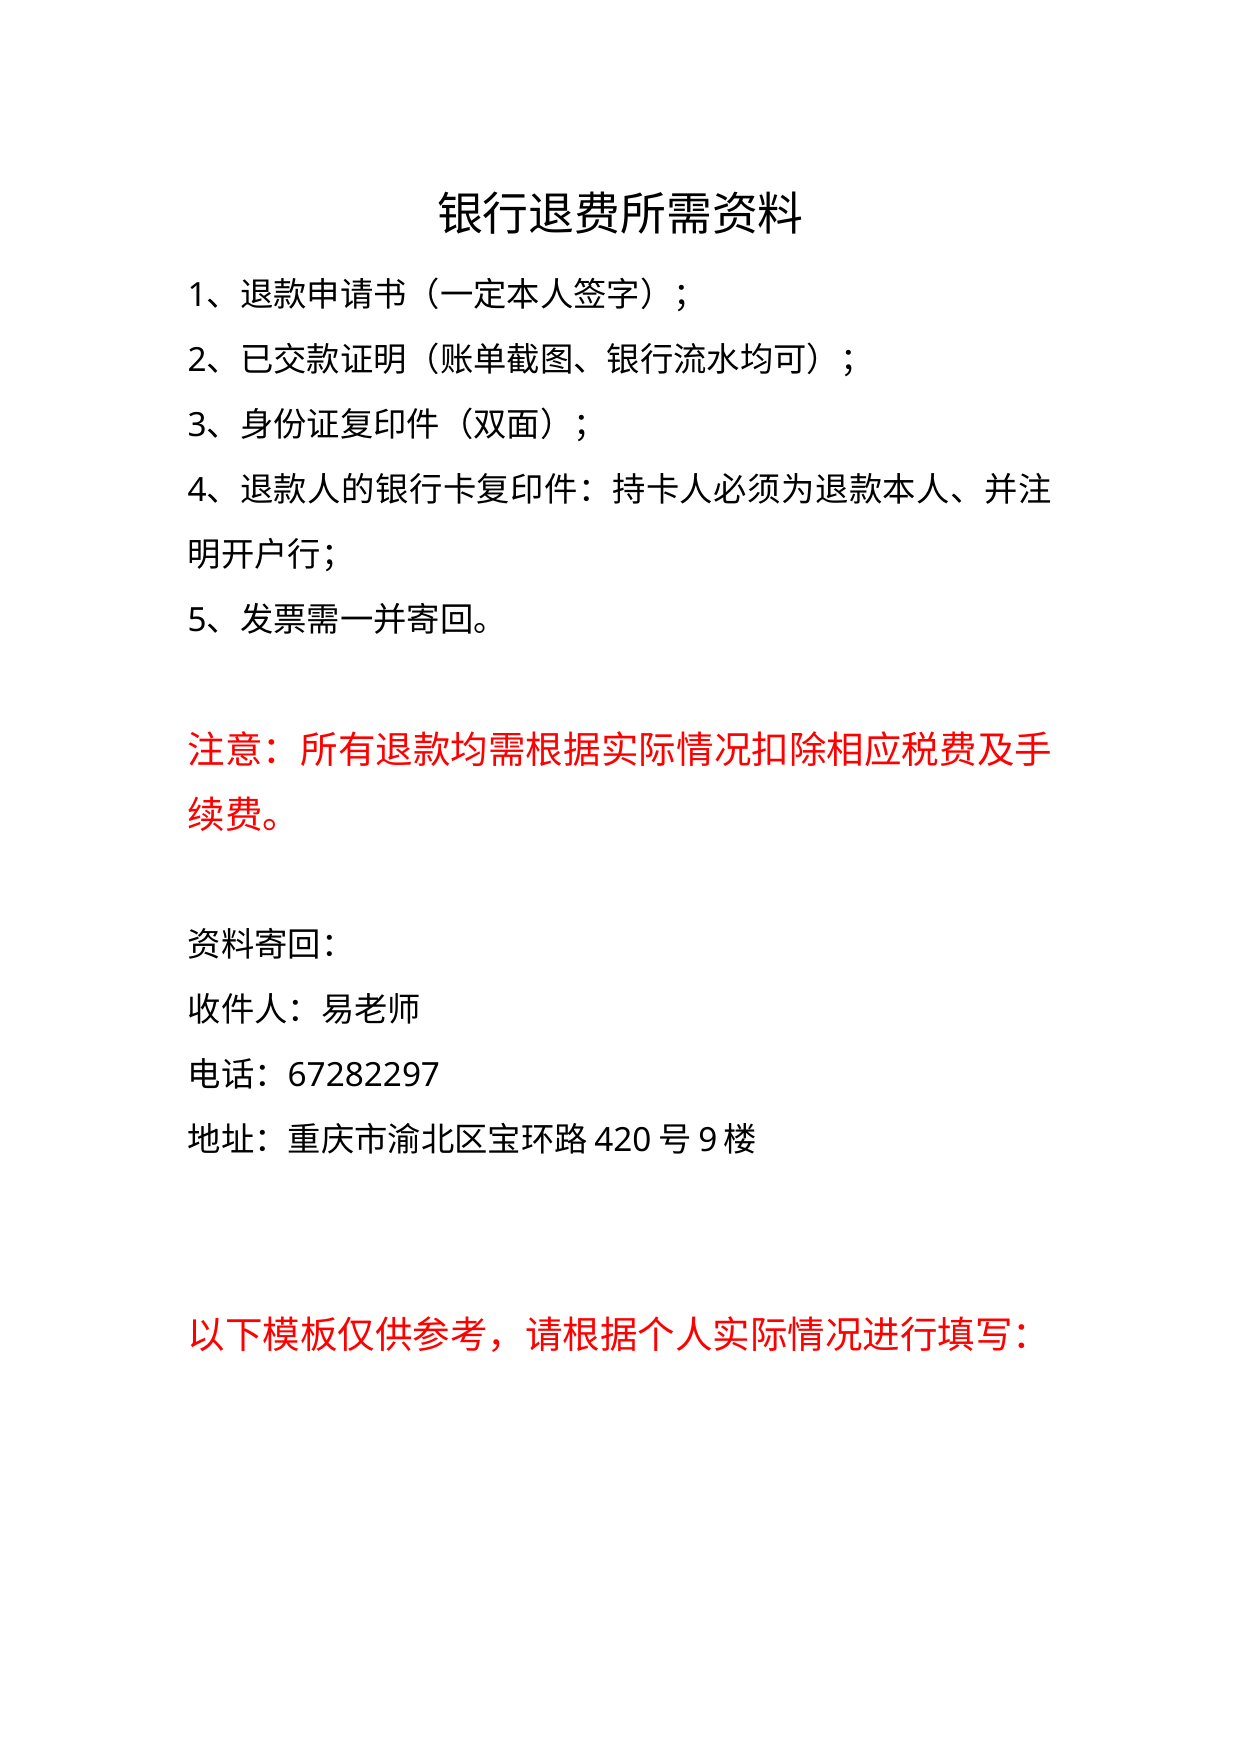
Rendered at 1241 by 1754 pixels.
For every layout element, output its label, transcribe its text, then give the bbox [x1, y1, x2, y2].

list 电话：67282297 [187, 1039, 1053, 1104]
list 退款人的银行卡复印件：持卡人必须为退款本人、并注明开户行； [187, 454, 1053, 584]
text 银行退费所需资料 [187, 162, 1053, 259]
list 退款申请书（一定本人签字）； [187, 259, 1053, 324]
list 已交款证明（账单截图、银行流水均可）； [187, 324, 1053, 389]
list 以下模板仅供参考，请根据个人实际情况进行填写： [187, 1299, 1053, 1364]
list 地址：重庆市渝北区宝环路420号9楼 [187, 1104, 1053, 1169]
list 注意：所有退款均需根据实际情况扣除相应税费及手续费。 [187, 714, 1053, 844]
list 发票需一并寄回。 [187, 584, 1053, 649]
list 收件人：易老师 [187, 974, 1053, 1039]
list 身份证复印件（双面）； [187, 389, 1053, 454]
list 资料寄回： [187, 909, 1053, 974]
